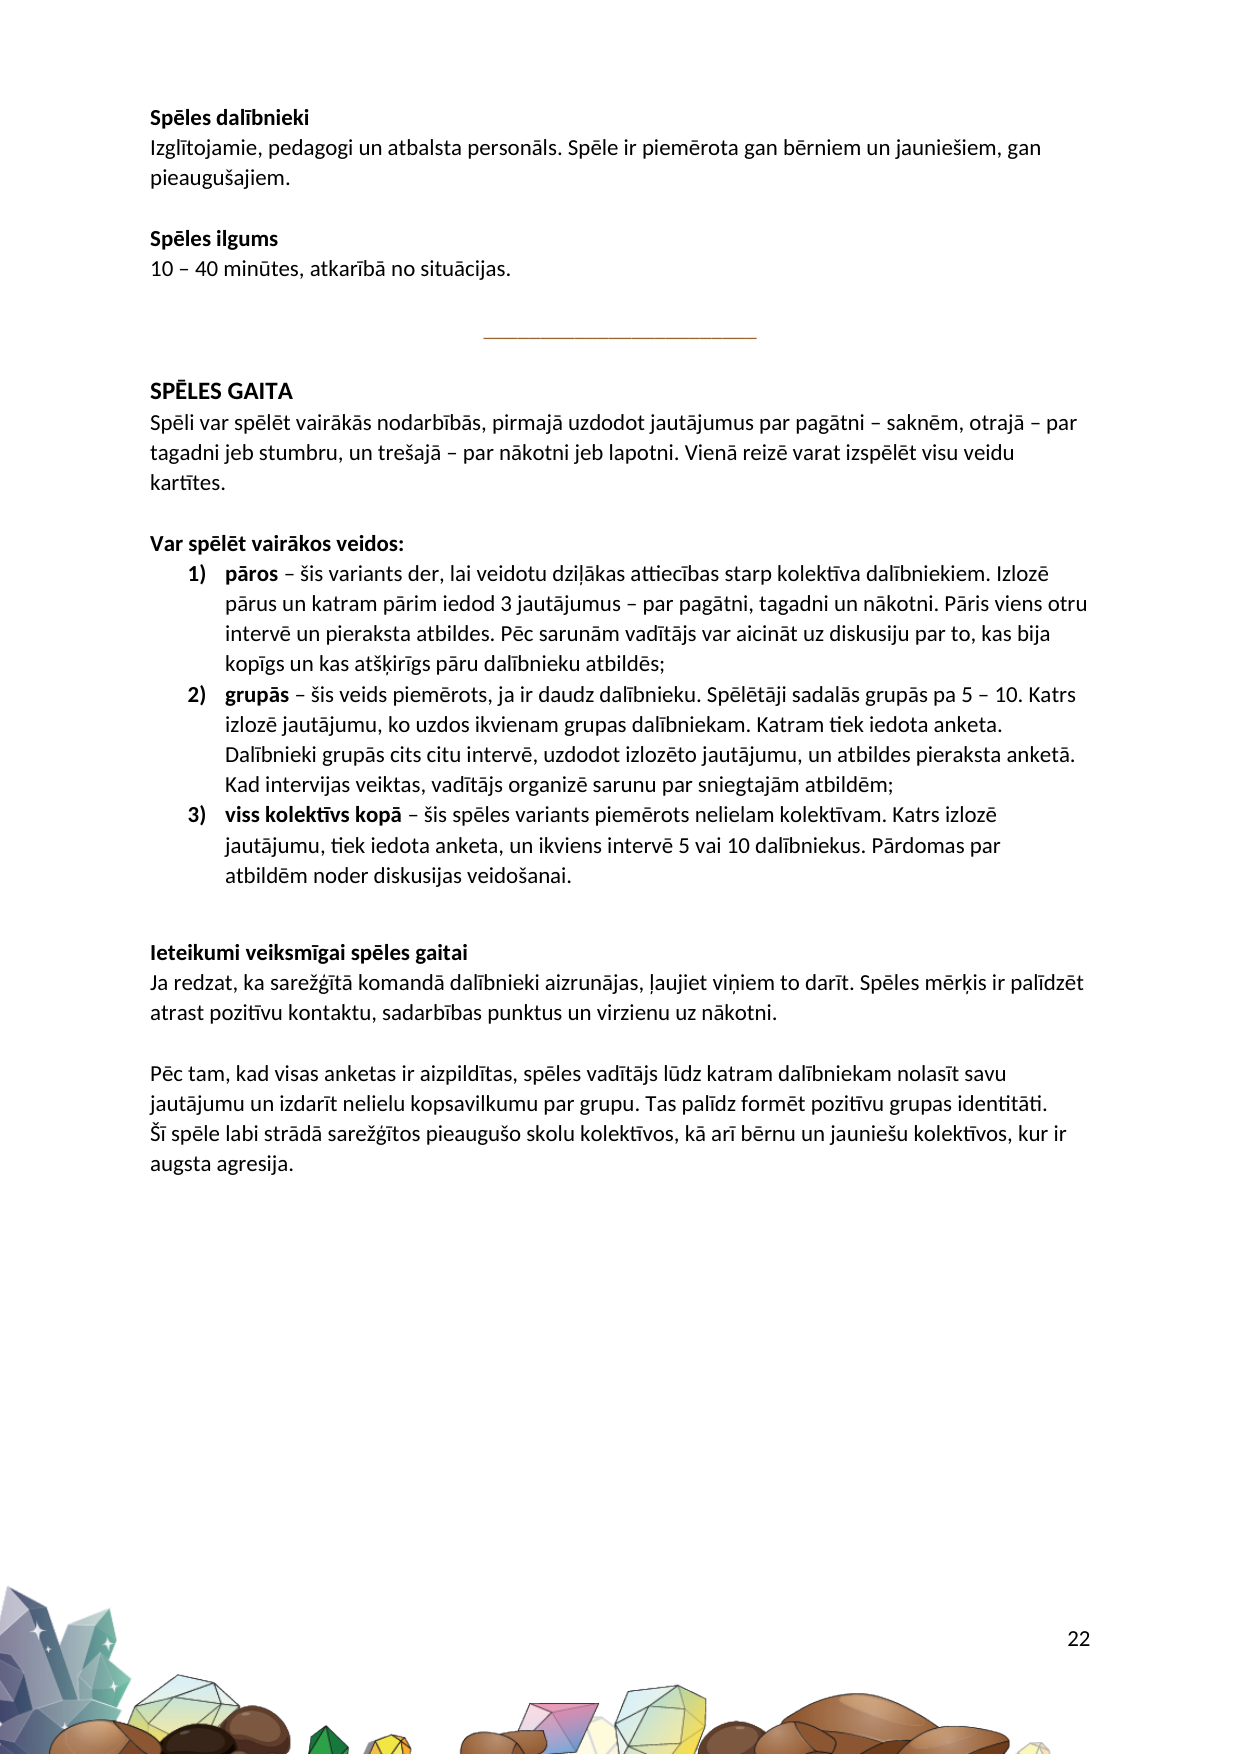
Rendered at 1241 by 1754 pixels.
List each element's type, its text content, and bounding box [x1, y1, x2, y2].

list pāros – šis variants der, lai veidotu dziļākas attiecības starp kolektīva dalībniekiem. Izlozē pārus un katram pārim iedod 3 jautājumus – par pagātni, tagadni un nākotni. Pāris viens otru intervē un pieraksta atbildes. Pēc sarunām vadītājs var aicināt uz diskusiju par to, kas bija kopīgs un kas atšķirīgs pāru dalībnieku atbildēs; [187, 559, 1090, 678]
text Pēc tam, kad visas anketas ir aizpildītas, spēles vadītājs lūdz katram dalībniekam nolasīt savu jautājumu un izdarīt nelielu kopsavilkumu par grupu. Tas palīdz formēt pozitīvu grupas identitāti. [150, 1059, 1090, 1117]
picture [0, 1568, 1241, 1754]
text Šī spēle labi strādā sarežģītos pieaugušo skolu kolektīvos, kā arī bērnu un jauniešu kolektīvos, kur ir augsta agresija. [150, 1119, 1090, 1178]
list Spēles dalībnieki [150, 103, 1090, 131]
list ________________________ [150, 314, 1090, 343]
text Var spēlēt vairākos veidos: [150, 529, 1090, 557]
list grupās – šis veids piemērots, ja ir daudz dalībnieku. Spēlētāji sadalās grupās pa 5 – 10. Katrs izlozē jautājumu, ko uzdos ikvienam grupas dalībniekam. Katram tiek iedota anketa. Dalībnieki grupās cits citu intervē, uzdodot izlozēto jautājumu, un atbildes pieraksta anketā. Kad intervijas veiktas, vadītājs organizē sarunu par sniegtajām atbildēm; [187, 680, 1090, 798]
list 10 – 40 minūtes, atkarībā no situācijas. [150, 254, 1090, 282]
list viss kolektīvs kopā – šis spēles variants piemērots nelielam kolektīvam. Katrs izlozē jautājumu, tiek iedota anketa, un ikviens intervē 5 vai 10 dalībniekus. Pārdomas par atbildēm noder diskusijas veidošanai. [187, 801, 1090, 889]
text Izglītojamie, pedagogi un atbalsta personāls. Spēle ir piemērota gan bērniem un jauniešiem, gan pieaugušajiem. [150, 133, 1090, 192]
text SPĒLES GAITA [150, 375, 1090, 406]
list Spēles ilgums [150, 224, 1090, 252]
text Spēli var spēlēt vairākās nodarbībās, pirmajā uzdodot jautājumus par pagātni – saknēm, otrajā – par tagadni jeb stumbru, un trešajā – par nākotni jeb lapotni. Vienā reizē varat izspēlēt visu veidu kartītes. [150, 408, 1090, 496]
text Ieteikumi veiksmīgai spēles gaitai [150, 938, 1090, 966]
text Ja redzat, ka sarežģītā komandā dalībnieki aizrunājas, ļaujiet viņiem to darīt. Spēles mērķis ir palīdzēt atrast pozitīvu kontaktu, sadarbības punktus un virzienu uz nākotni. [150, 968, 1090, 1027]
